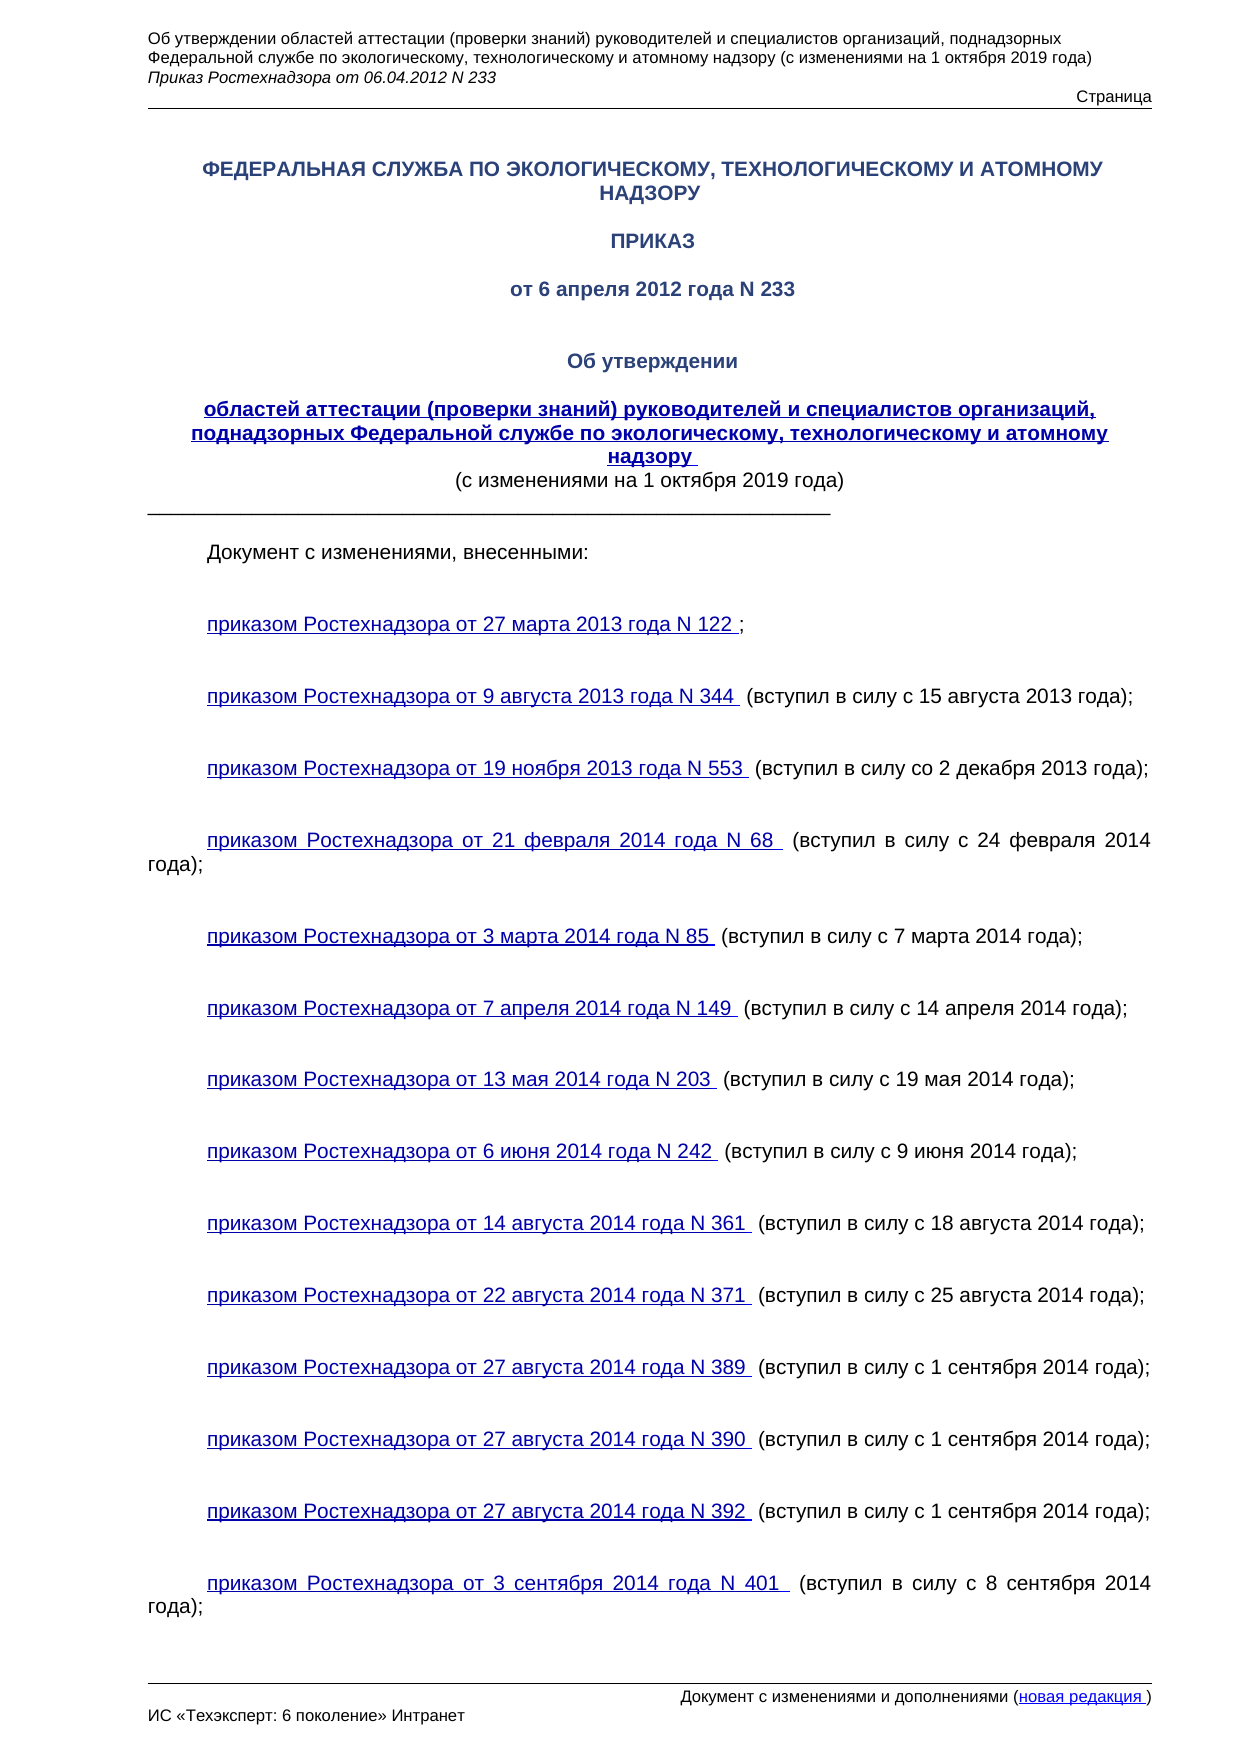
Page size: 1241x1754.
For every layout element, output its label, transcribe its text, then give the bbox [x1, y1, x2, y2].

text приказом Ростехнадзора от 7 апреля 2014 года N 149 (вступил в силу с 14 апреля 2014 года); [148, 995, 1152, 1019]
text приказом Ростехнадзора от 27 августа 2014 года N 390 (вступил в силу с 1 сентября 2014 года); [148, 1427, 1152, 1451]
text приказом Ростехнадзора от 27 августа 2014 года N 389 (вступил в силу с 1 сентября 2014 года); [148, 1355, 1152, 1379]
text (с изменениями на 1 октября 2019 года) [148, 468, 1152, 492]
text Об утверждении [148, 348, 1152, 372]
text приказом Ростехнадзора от 9 августа 2013 года N 344 (вступил в силу с 15 августа 2013 года); [148, 684, 1152, 708]
text приказом Ростехнадзора от 27 марта 2013 года N 122 ; [148, 612, 1152, 636]
text приказом Ростехнадзора от 13 мая 2014 года N 203 (вступил в силу с 19 мая 2014 года); [148, 1067, 1152, 1091]
text приказом Ростехнадзора от 3 сентября 2014 года N 401 (вступил в силу с 8 сентября 2014 года); [148, 1570, 1152, 1618]
text приказом Ростехнадзора от 3 марта 2014 года N 85 (вступил в силу с 7 марта 2014 года); [148, 923, 1152, 947]
text приказом Ростехнадзора от 22 августа 2014 года N 371 (вступил в силу с 25 августа 2014 года); [148, 1283, 1152, 1307]
text приказом Ростехнадзора от 21 февраля 2014 года N 68 (вступил в силу с 24 февраля 2014 года); [148, 828, 1152, 876]
text областей аттестации (проверки знаний) руководителей и специалистов организаций, поднадзорных Федеральной службе по экологическому, технологическому и атомному надзору [148, 396, 1152, 468]
text приказом Ростехнадзора от 19 ноября 2013 года N 553 (вступил в силу со 2 декабря 2013 года); [148, 756, 1152, 780]
text ФЕДЕРАЛЬНАЯ СЛУЖБА ПО ЭКОЛОГИЧЕСКОМУ, ТЕХНОЛОГИЧЕСКОМУ И АТОМНОМУ НАДЗОРУ [148, 157, 1152, 205]
text ПРИКАЗ [148, 229, 1152, 253]
text приказом Ростехнадзора от 14 августа 2014 года N 361 (вступил в силу с 18 августа 2014 года); [148, 1211, 1152, 1235]
text Документ с изменениями, внесенными: [148, 540, 1152, 564]
text от 6 апреля 2012 года N 233 [148, 277, 1152, 301]
text приказом Ростехнадзора от 6 июня 2014 года N 242 (вступил в силу с 9 июня 2014 года); [148, 1139, 1152, 1163]
text ___________________________________________________________ [148, 492, 1152, 516]
text приказом Ростехнадзора от 27 августа 2014 года N 392 (вступил в силу с 1 сентября 2014 года); [148, 1498, 1152, 1522]
